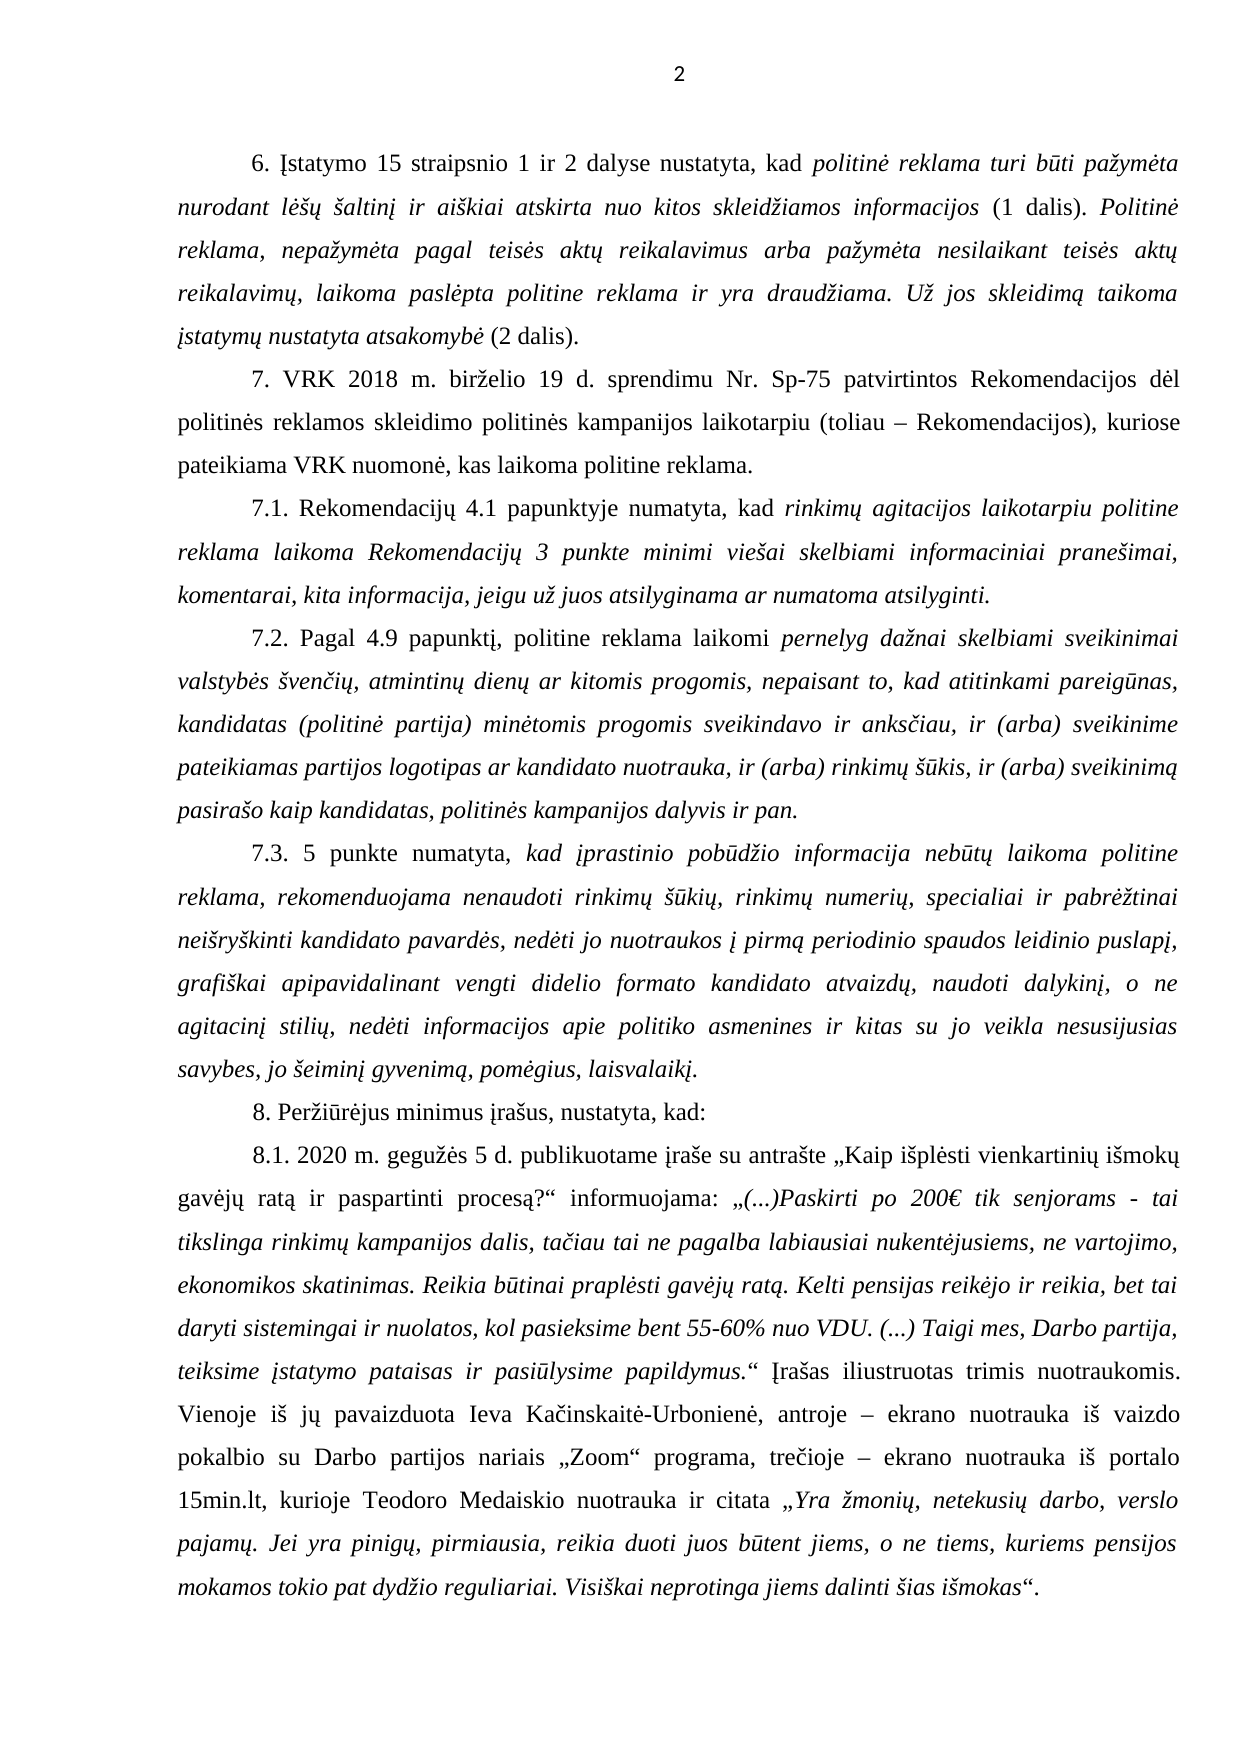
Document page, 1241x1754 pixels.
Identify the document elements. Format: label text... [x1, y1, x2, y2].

text 7. VRK 2018 m. birželio 19 d. sprendimu Nr. Sp-75 patvirtintos Rekomendacijos dėl politinės reklamos skleidimo politinės kampanijos laikotarpiu (toliau – Rekomendacijos), kuriose pateikiama VRK nuomonė, kas laikoma politine reklama. [177, 364, 1181, 479]
text 7.1. Rekomendacijų 4.1 papunktyje numatyta, kad rinkimų agitacijos laikotarpiu politine reklama laikoma Rekomendacijų 3 punkte minimi viešai skelbiami informaciniai pranešimai, komentarai, kita informacija, jeigu už juos atsilyginama ar numatoma atsilyginti. [177, 493, 1181, 608]
text 6. Įstatymo 15 straipsnio 1 ir 2 dalyse nustatyta, kad politinė reklama turi būti pažymėta nurodant lėšų šaltinį ir aiškiai atskirta nuo kitos skleidžiamos informacijos (1 dalis). Politinė reklama, nepažymėta pagal teisės aktų reikalavimus arba pažymėta nesilaikant teisės aktų reikalavimų, laikoma paslėpta politine reklama ir yra draudžiama. Už jos skleidimą taikoma įstatymų nustatyta atsakomybė (2 dalis). [177, 148, 1181, 350]
text 8.1. 2020 m. gegužės 5 d. publikuotame įraše su antrašte „Kaip išplėsti vienkartinių išmokų gavėjų ratą ir paspartinti procesą?“ informuojama: „(...)Paskirti po 200€ tik senjorams - tai tikslinga rinkimų kampanijos dalis, tačiau tai ne pagalba labiausiai nukentėjusiems, ne vartojimo, ekonomikos skatinimas. Reikia būtinai praplėsti gavėjų ratą. Kelti pensijas reikėjo ir reikia, bet tai daryti sistemingai ir nuolatos, kol pasieksime bent 55-60% nuo VDU. (...) Taigi mes, Darbo partija, teiksime įstatymo pataisas ir pasiūlysime papildymus.“ Įrašas iliustruotas trimis nuotraukomis. Vienoje iš jų pavaizduota Ieva Kačinskaitė-Urbonienė, antroje – ekrano nuotrauka iš vaizdo pokalbio su Darbo partijos nariais „Zoom“ programa, trečioje – ekrano nuotrauka iš portalo 15min.lt, kurioje Teodoro Medaiskio nuotrauka ir citata „Yra žmonių, netekusių darbo, verslo pajamų. Jei yra pinigų, pirmiausia, reikia duoti juos būtent jiems, o ne tiems, kuriems pensijos mokamos tokio pat dydžio reguliariai. Visiškai neprotinga jiems dalinti šias išmokas“. [177, 1140, 1181, 1600]
text 7.2. Pagal 4.9 papunktį, politine reklama laikomi pernelyg dažnai skelbiami sveikinimai valstybės švenčių, atmintinų dienų ar kitomis progomis, nepaisant to, kad atitinkami pareigūnas, kandidatas (politinė partija) minėtomis progomis sveikindavo ir anksčiau, ir (arba) sveikinime pateikiamas partijos logotipas ar kandidato nuotrauka, ir (arba) rinkimų šūkis, ir (arba) sveikinimą pasirašo kaip kandidatas, politinės kampanijos dalyvis ir pan. [177, 623, 1181, 824]
text 8. Peržiūrėjus minimus įrašus, nustatyta, kad: [177, 1097, 1181, 1126]
text 7.3. 5 punkte numatyta, kad įprastinio pobūdžio informacija nebūtų laikoma politine reklama, rekomenduojama nenaudoti rinkimų šūkių, rinkimų numerių, specialiai ir pabrėžtinai neišryškinti kandidato pavardės, nedėti jo nuotraukos į pirmą periodinio spaudos leidinio puslapį, grafiškai apipavidalinant vengti didelio formato kandidato atvaizdų, naudoti dalykinį, o ne agitacinį stilių, nedėti informacijos apie politiko asmenines ir kitas su jo veikla nesusijusias savybes, jo šeiminį gyvenimą, pomėgius, laisvalaikį. [177, 838, 1181, 1083]
